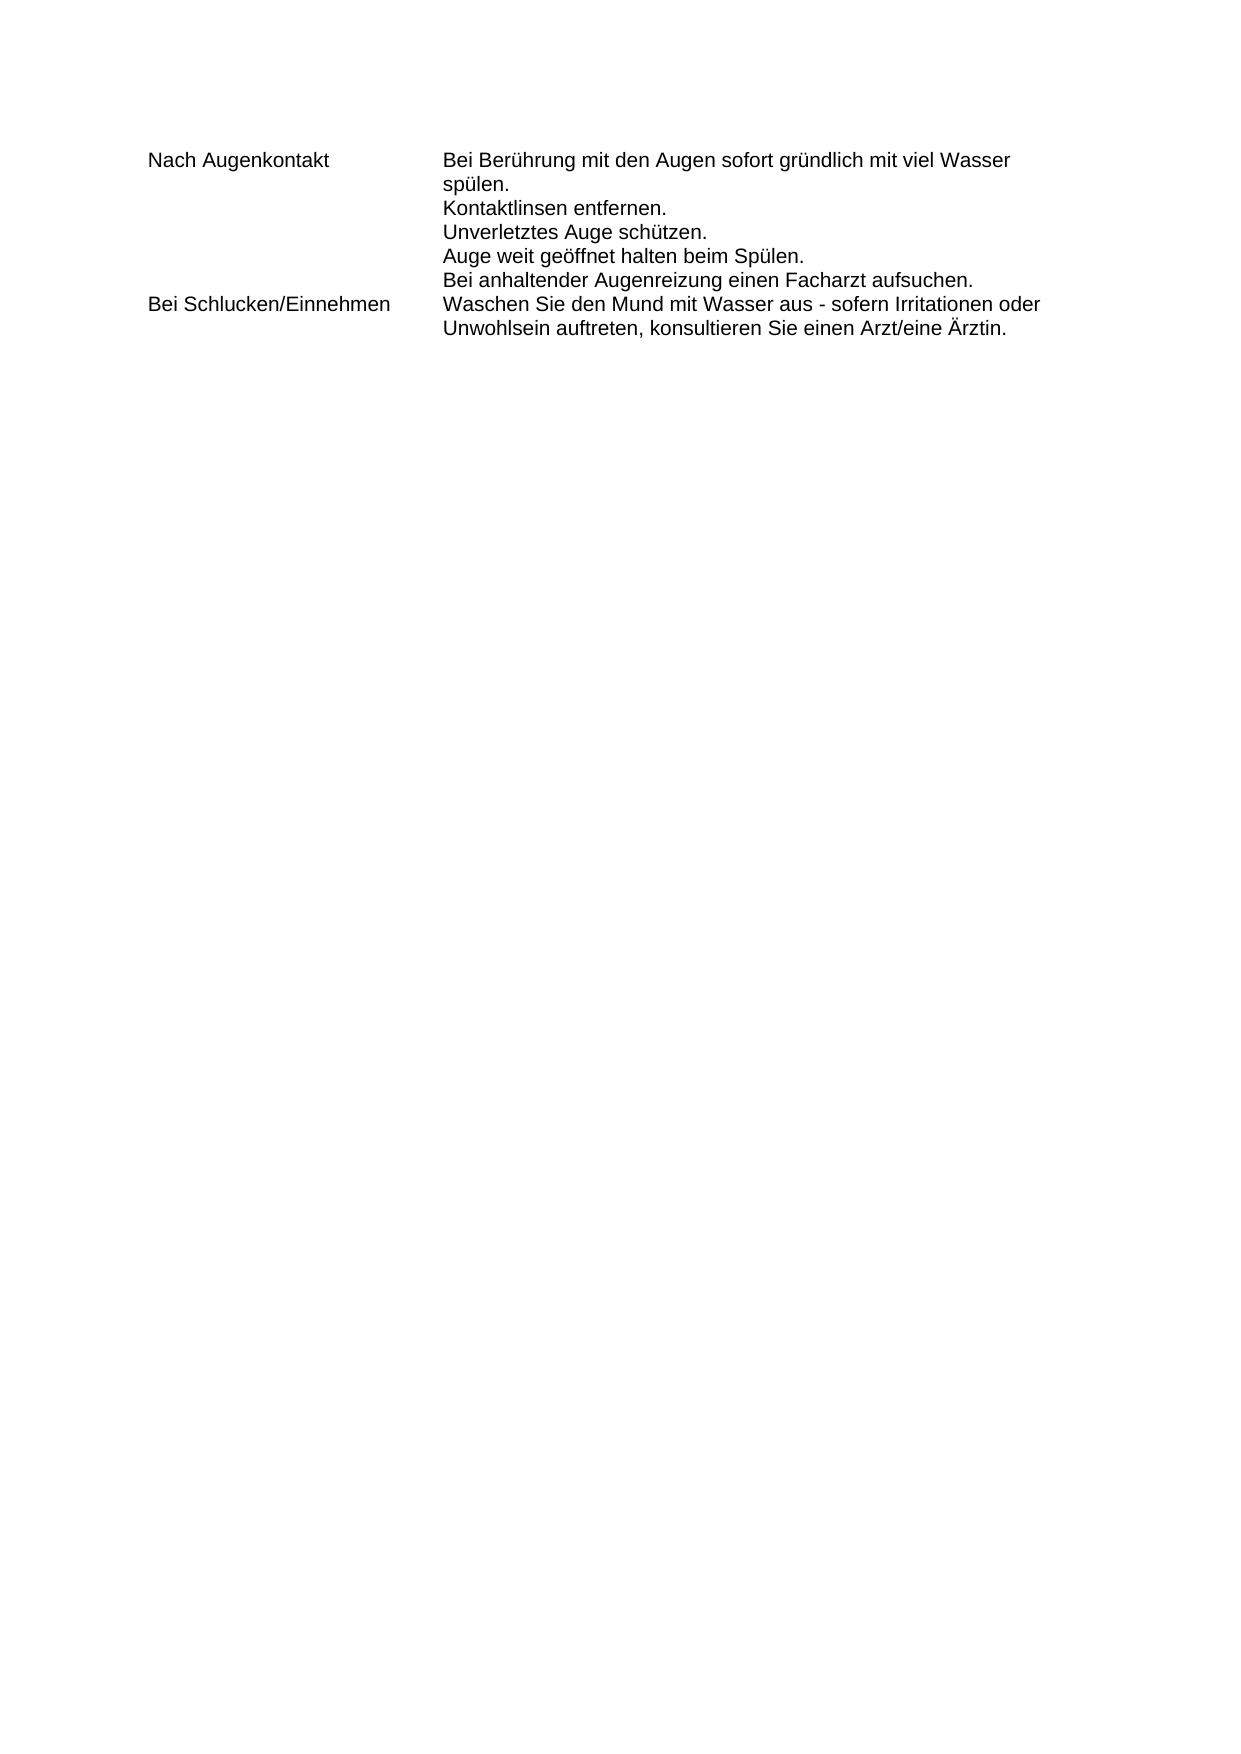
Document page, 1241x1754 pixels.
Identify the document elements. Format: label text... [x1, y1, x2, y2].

table_cell Waschen Sie den Mund mit Wasser aus - sofern Irritationen oder Unwohlsein auftreten, konsultieren Sie einen Arzt/eine Ärztin. [431, 291, 1063, 361]
table_cell Bei Berührung mit den Augen sofort gründlich mit viel Wasser spülen. Kontaktlinsen entfernen. Unverletztes Auge schützen. Auge weit geöffnet halten beim Spülen. Bei anhaltender Augenreizung einen Facharzt aufsuchen. [431, 148, 1063, 291]
table_cell Bei Schlucken/Einnehmen [136, 291, 431, 361]
table_cell Nach Augenkontakt [136, 148, 431, 291]
